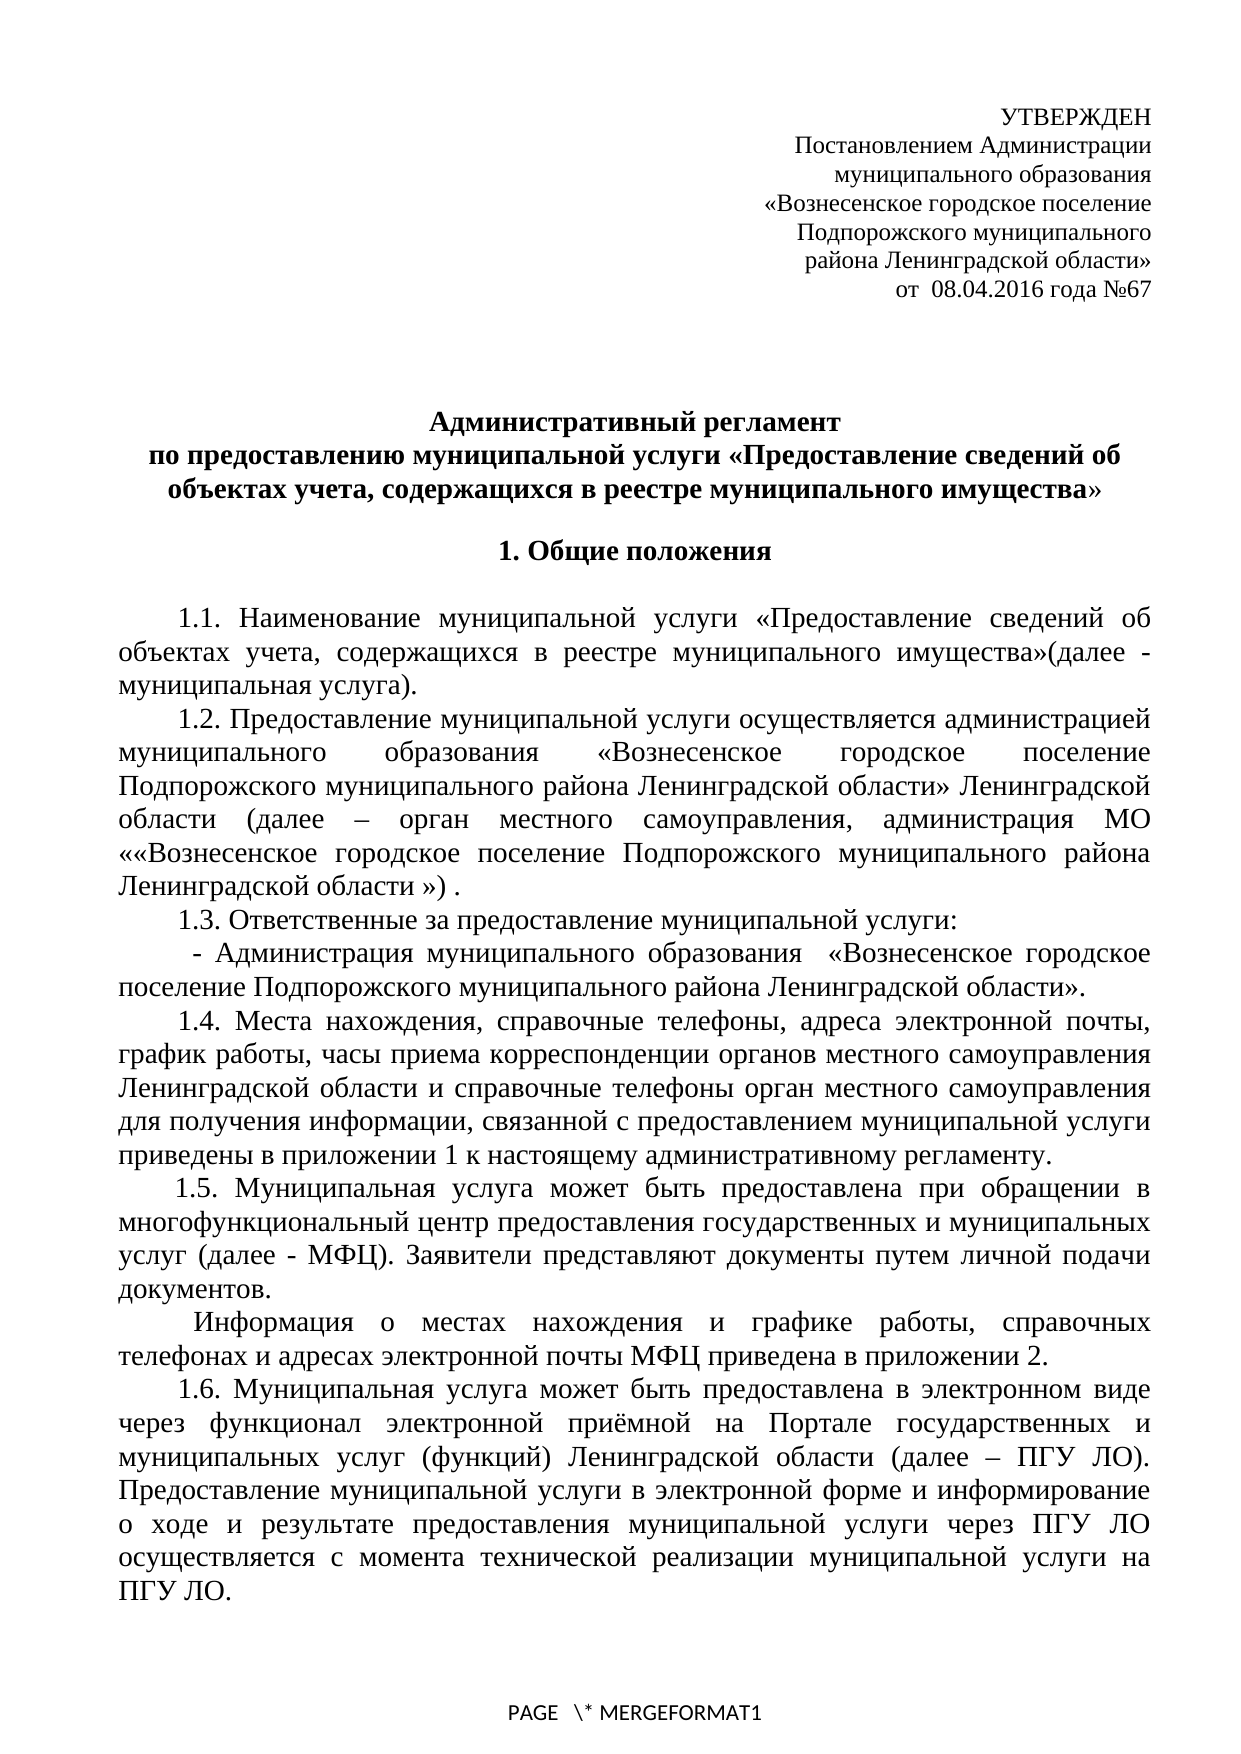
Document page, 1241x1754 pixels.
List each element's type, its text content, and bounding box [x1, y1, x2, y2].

text 1.5. Муниципальная услуга может быть предоставлена при обращении в многофункциональный центр предоставления государственных и муниципальных услуг (далее - МФЦ). Заявители представляют документы путем личной подачи документов. [118, 1170, 1152, 1304]
text - Администрация муниципального образования «Вознесенское городское поселение Подпорожского муниципального района Ленинградской области». [118, 936, 1152, 1003]
text 1.6. Муниципальная услуга может быть предоставлена в электронном виде через функционал электронной приёмной на Портале государственных и муниципальных услуг (функций) Ленинградской области (далее – ПГУ ЛО). Предоставление муниципальной услуги в электронной форме и информирование о ходе и результате предоставления муниципальной услуги через ПГУ ЛО осуществляется с момента технической реализации муниципальной услуги на ПГУ ЛО. [118, 1372, 1152, 1606]
text УТВЕРЖДЕН [118, 102, 1152, 131]
list 1.2. Предоставление муниципальной услуги осуществляется администрацией муниципального образования «Вознесенское городское поселение Подпорожского муниципального района Ленинградской области» Ленинградской области (далее – орган местного самоуправления, администрация МО ««Вознесенское городское поселение Подпорожского муниципального района Ленинградской области ») . [118, 701, 1152, 902]
title по предоставлению муниципальной услуги «Предоставление сведений об объектах учета, содержащихся в реестре муниципального имущества» [118, 437, 1152, 533]
title от 08.04.2016 года №67 [118, 274, 1152, 303]
text 1.4. Места нахождения, справочные телефоны, адреса электронной почты, график работы, часы приема корреспонденции органов местного самоуправления Ленинградской области и справочные телефоны орган местного самоуправления для получения информации, связанной с предоставлением муниципальной услуги приведены в приложении 1 к настоящему административному регламенту. [118, 1003, 1152, 1170]
text 1.3. Ответственные за предоставление муниципальной услуги: [118, 902, 1152, 936]
text Постановлением Администрации [118, 131, 1152, 159]
text 1. Общие положения [118, 533, 1152, 567]
text Информация о местах нахождения и графике работы, справочных телефонах и адресах электронной почты МФЦ приведена в приложении 2. [118, 1304, 1152, 1372]
text района Ленинградской области» [118, 246, 1152, 274]
text 1.1. Наименование муниципальной услуги «Предоставление сведений об объектах учета, содержащихся в реестре муниципального имущества»(далее - муниципальная услуга). [118, 600, 1152, 701]
text муниципального образования [118, 159, 1152, 188]
text Подпорожского муниципального [118, 217, 1152, 246]
text «Вознесенское городское поселение [118, 188, 1152, 217]
title Административный регламент [118, 370, 1152, 437]
